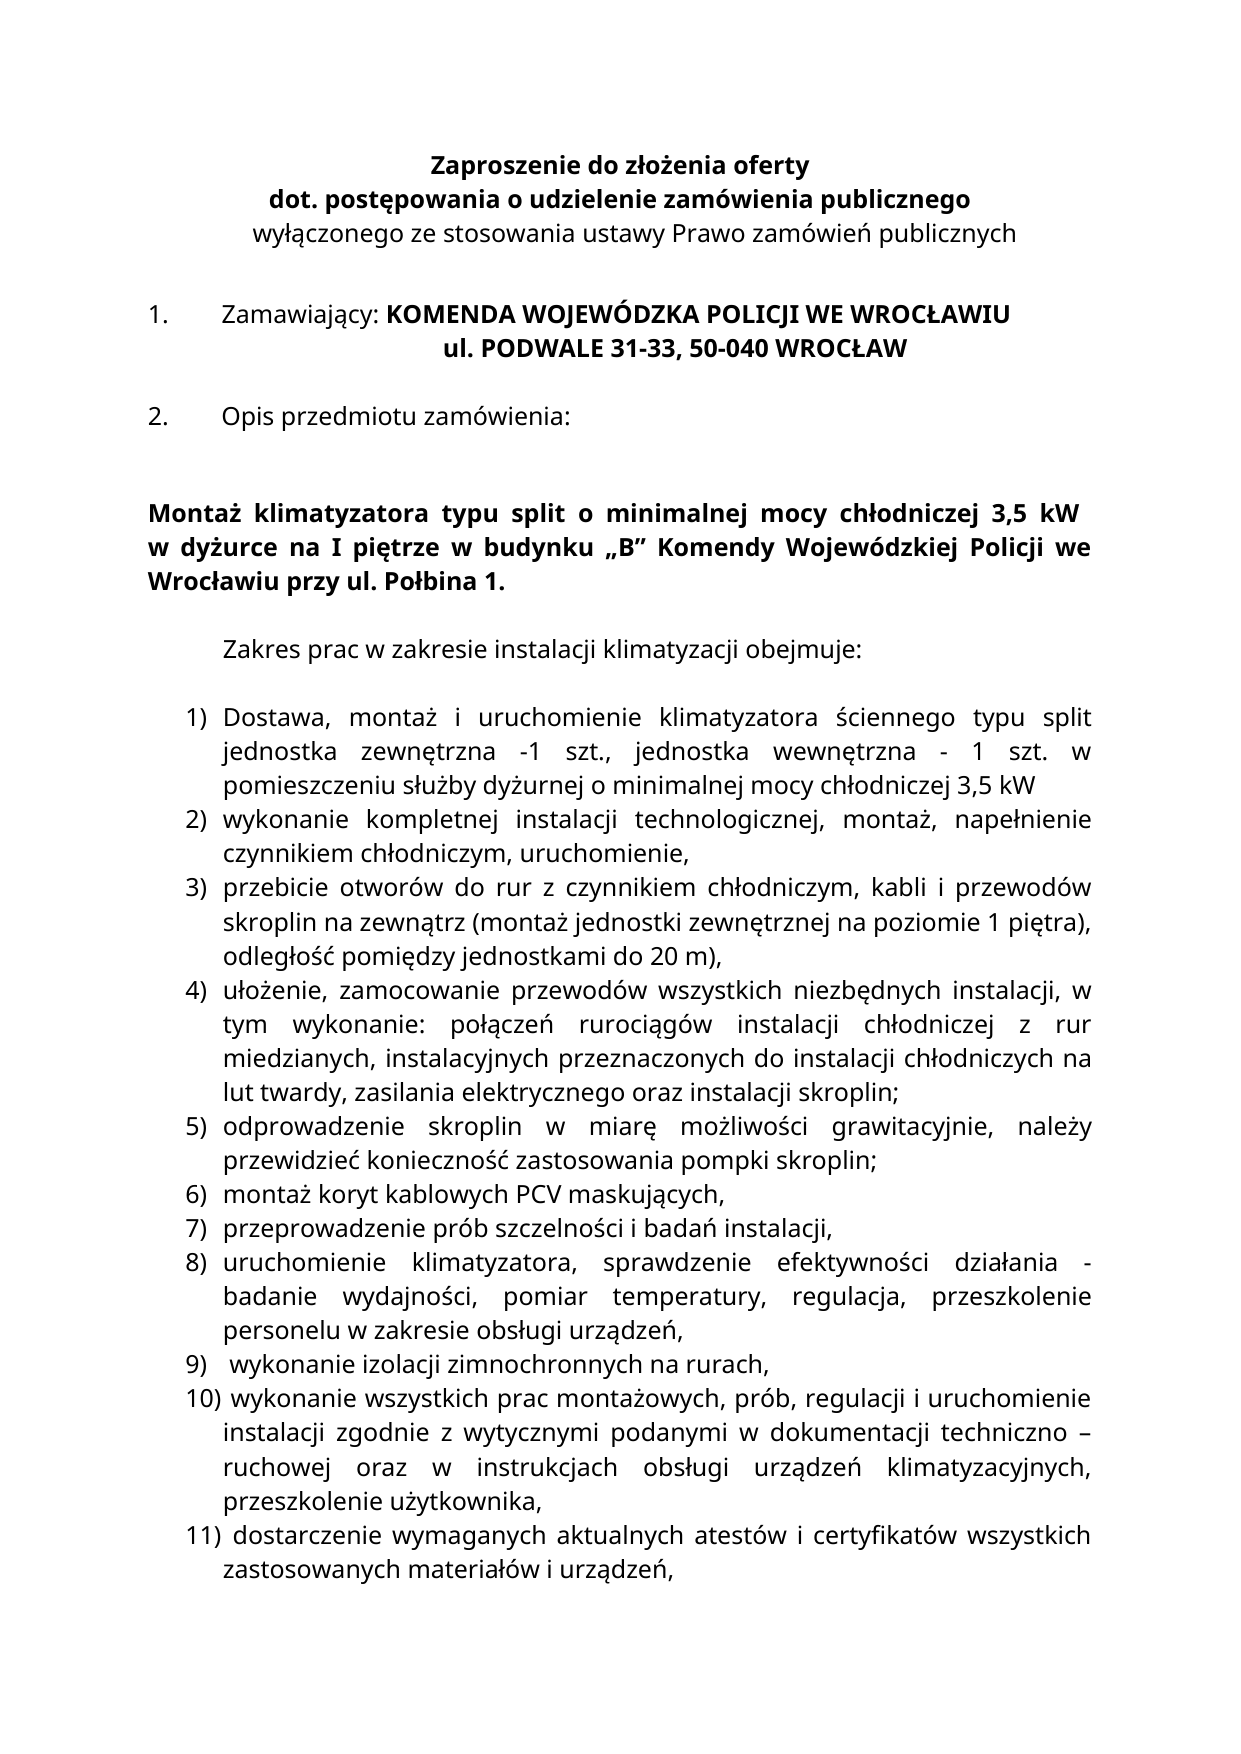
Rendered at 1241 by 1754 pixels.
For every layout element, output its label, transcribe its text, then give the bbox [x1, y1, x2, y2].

text 1. Zamawiający: KOMENDA WOJEWÓDZKA POLICJI WE WROCŁAWIU ul. PODWALE 31-33, 50-040 WROCŁAW [148, 296, 1093, 364]
list ułożenie, zamocowanie przewodów wszystkich niezbędnych instalacji, w tym wykonanie: połączeń rurociągów instalacji chłodniczej z rur miedzianych, instalacyjnych przeznaczonych do instalacji chłodniczych na lut twardy, zasilania elektrycznego oraz instalacji skroplin; [185, 972, 1093, 1108]
list przebicie otworów do rur z czynnikiem chłodniczym, kabli i przewodów skroplin na zewnątrz (montaż jednostki zewnętrznej na poziomie 1 piętra), odległość pomiędzy jednostkami do 20 m), [185, 870, 1093, 972]
list wykonanie kompletnej instalacji technologicznej, montaż, napełnienie czynnikiem chłodniczym, uruchomienie, [185, 802, 1093, 870]
text Montaż klimatyzatora typu split o minimalnej mocy chłodniczej 3,5 kW w dyżurce na I piętrze w budynku „B” Komendy Wojewódzkiej Policji we Wrocławiu przy ul. Połbina 1. [148, 495, 1093, 598]
list Dostawa, montaż i uruchomienie klimatyzatora ściennego typu split jednostka zewnętrzna -1 szt., jednostka wewnętrzna - 1 szt. w pomieszczeniu służby dyżurnej o minimalnej mocy chłodniczej 3,5 kW [185, 700, 1093, 802]
text wyłączonego ze stosowania ustawy Prawo zamówień publicznych [177, 216, 1093, 250]
list wykonanie izolacji zimnochronnych na rurach, [185, 1347, 1093, 1381]
list montaż koryt kablowych PCV maskujących, [185, 1177, 1093, 1211]
list uruchomienie klimatyzatora, sprawdzenie efektywności działania - badanie wydajności, pomiar temperatury, regulacja, przeszkolenie personelu w zakresie obsługi urządzeń, [185, 1245, 1093, 1347]
text Zaproszenie do złożenia oferty [148, 148, 1093, 182]
text dot. postępowania o udzielenie zamówienia publicznego [148, 182, 1093, 216]
text Zakres prac w zakresie instalacji klimatyzacji obejmuje: [207, 632, 1093, 666]
list odprowadzenie skroplin w miarę możliwości grawitacyjnie, należy przewidzieć konieczność zastosowania pompki skroplin; [185, 1108, 1093, 1177]
list dostarczenie wymaganych aktualnych atestów i certyfikatów wszystkich zastosowanych materiałów i urządzeń, [185, 1517, 1093, 1585]
list przeprowadzenie prób szczelności i badań instalacji, [185, 1211, 1093, 1245]
list wykonanie wszystkich prac montażowych, prób, regulacji i uruchomienie instalacji zgodnie z wytycznymi podanymi w dokumentacji techniczno – ruchowej oraz w instrukcjach obsługi urządzeń klimatyzacyjnych, przeszkolenie użytkownika, [185, 1381, 1093, 1517]
list Opis przedmiotu zamówienia: [148, 398, 1093, 433]
